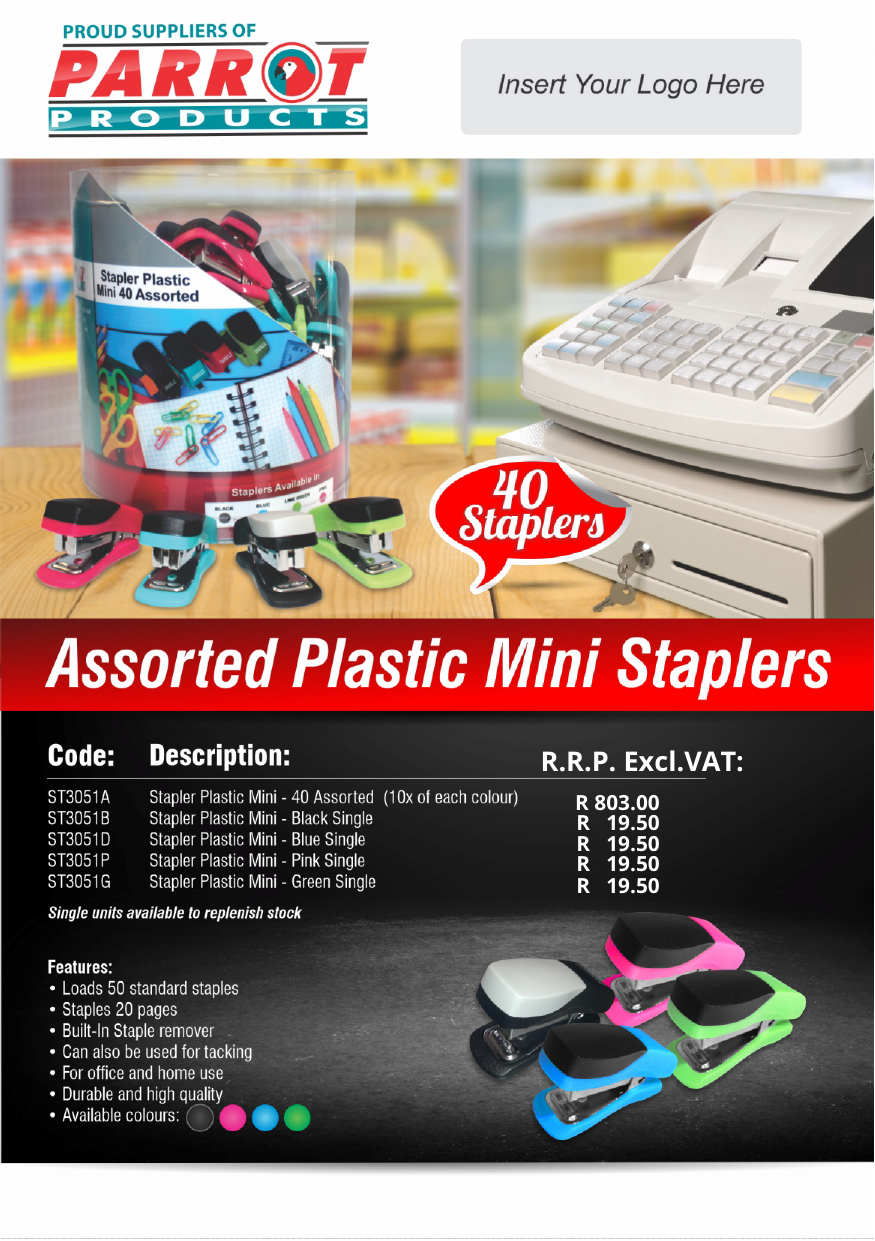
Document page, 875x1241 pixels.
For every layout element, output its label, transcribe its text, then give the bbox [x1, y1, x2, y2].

text R 19.50 [46, 875, 659, 898]
picture [0, 0, 874, 1239]
text R 19.50 [46, 835, 659, 855]
text R 19.50 [46, 855, 659, 875]
text R.R.P. Excl.VAT: [540, 742, 828, 779]
text R 19.50 [46, 815, 659, 835]
text R 803.00 [46, 792, 659, 815]
